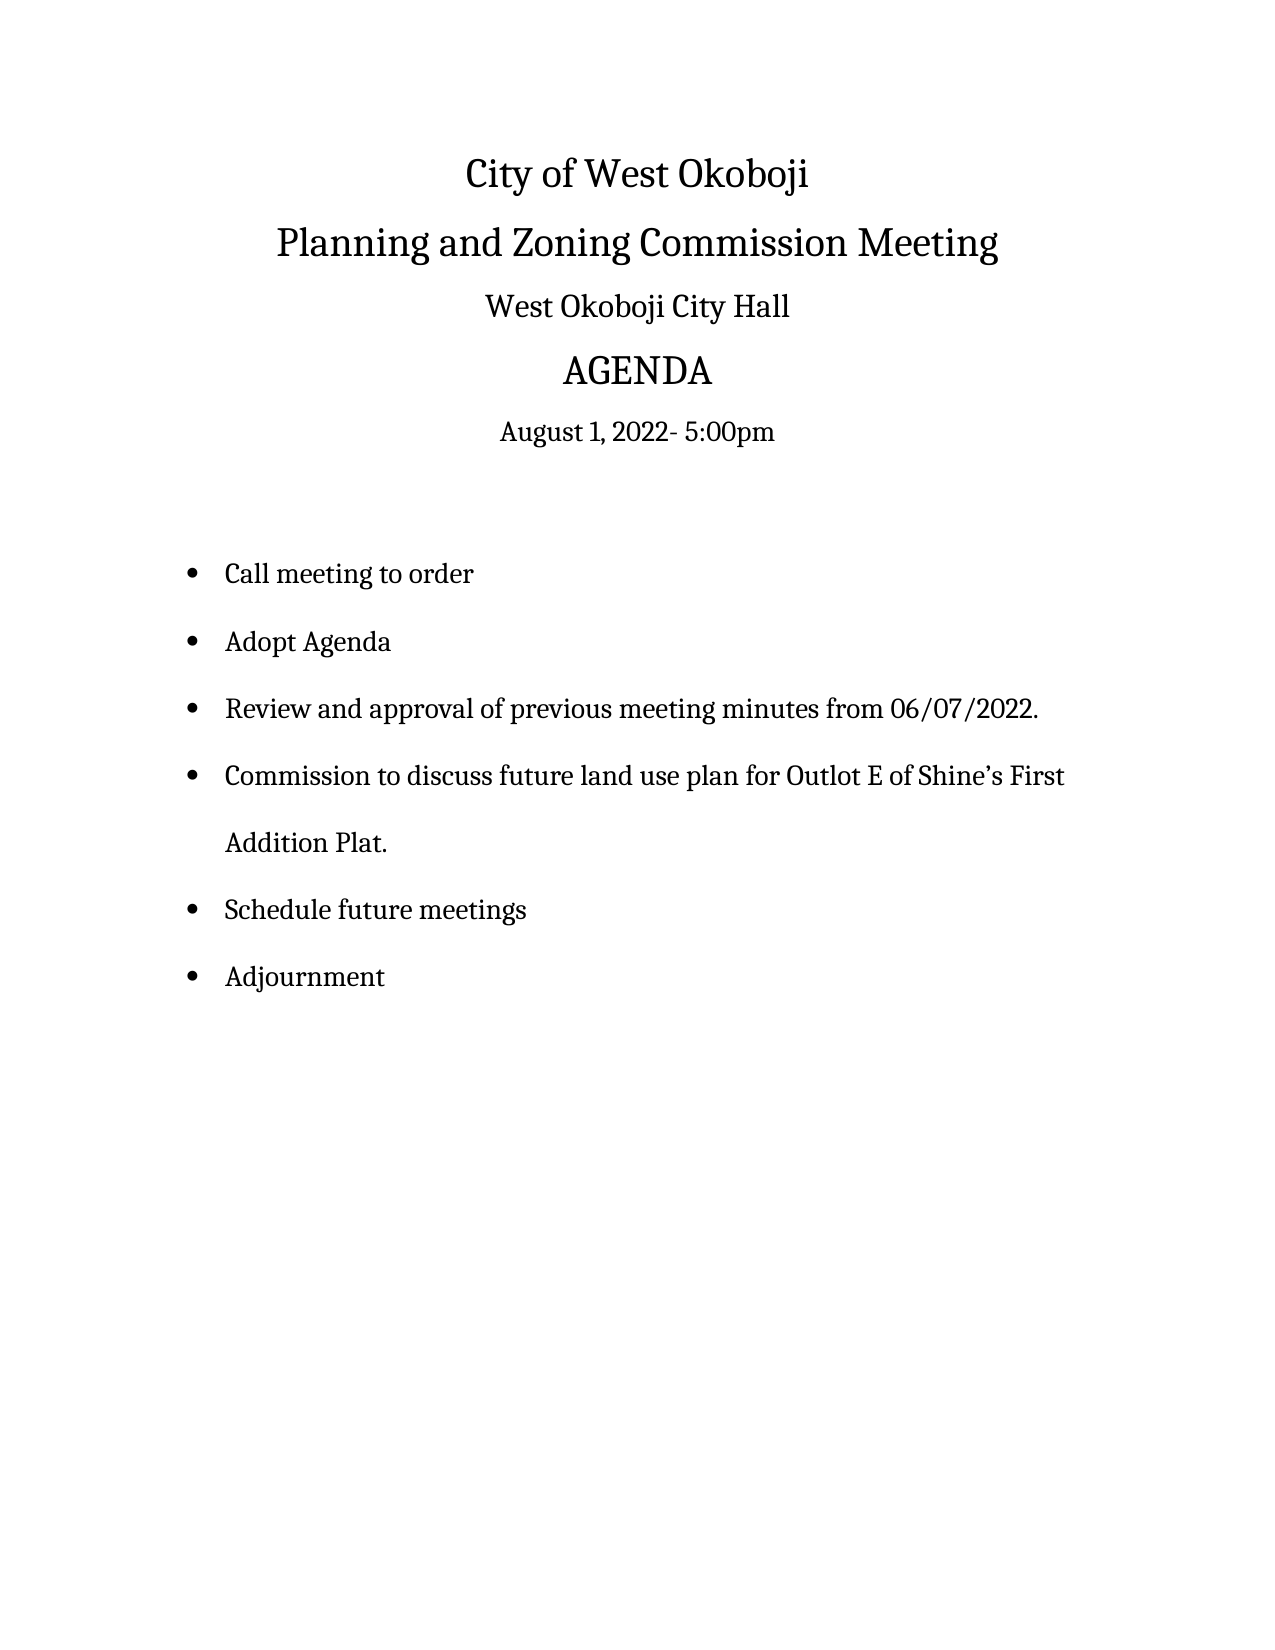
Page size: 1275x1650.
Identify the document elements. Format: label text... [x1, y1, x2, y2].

list Adopt Agenda [187, 625, 1125, 658]
list Call meeting to order [187, 558, 1125, 591]
list Commission to discuss future land use plan for Outlot E of Shine’s First Addition Plat. [187, 759, 1125, 859]
text Planning and Zoning Commission Meeting [150, 219, 1125, 267]
text City of West Okoboji [150, 150, 1125, 198]
list Review and approval of previous meeting minutes from 06/07/2022. [187, 692, 1125, 725]
list Adjournment [187, 960, 1125, 994]
text West Okoboji City Hall [150, 287, 1125, 326]
list Schedule future meetings [187, 893, 1125, 927]
text August 1, 2022- 5:00pm [150, 415, 1125, 449]
text AGENDA [150, 347, 1125, 394]
